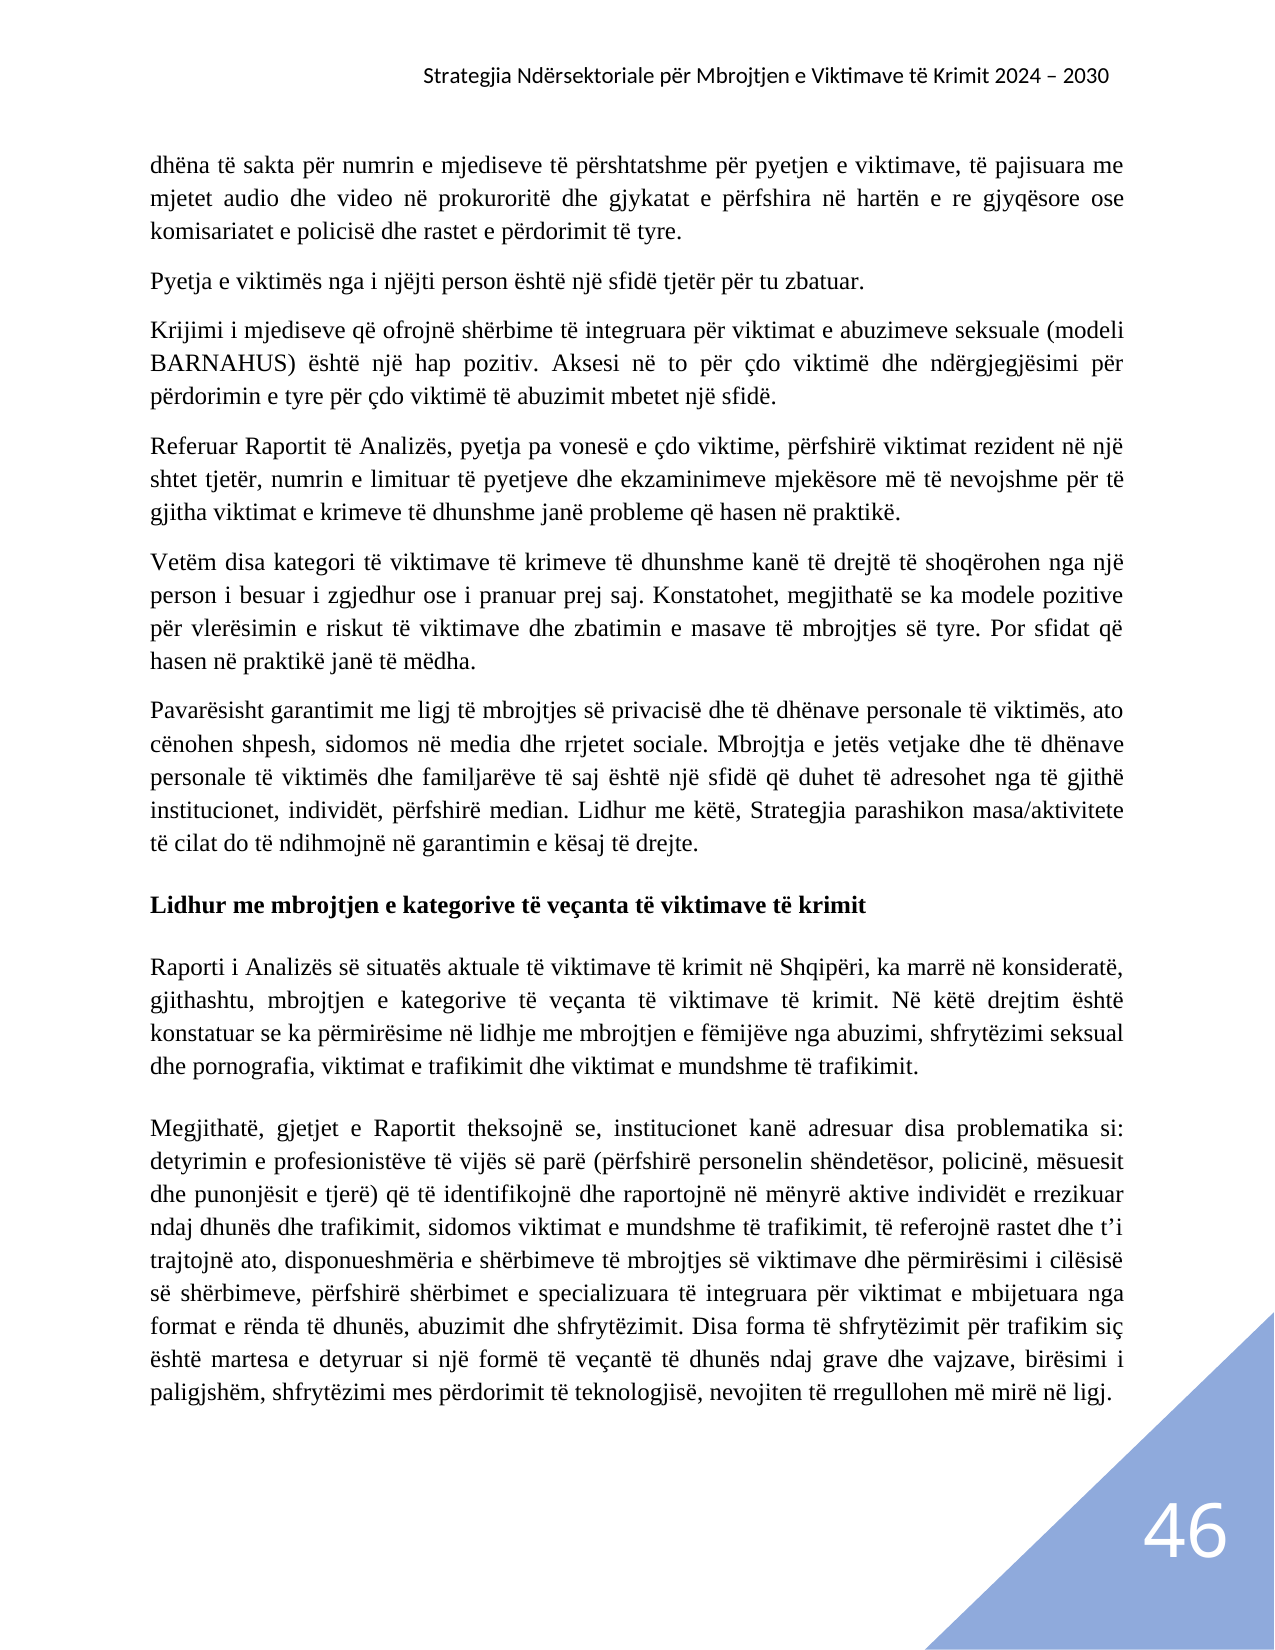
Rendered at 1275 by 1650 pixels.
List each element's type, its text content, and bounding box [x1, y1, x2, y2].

text Pavarësisht garantimit me ligj të mbrojtjes së privacisë dhe të dhënave personale të viktimës, ato cënohen shpesh, sidomos në media dhe rrjetet sociale. Mbrojtja e jetës vetjake dhe të dhënave personale të viktimës dhe familjarëve të saj është një sfidë që duhet të adresohet nga të gjithë institucionet, individët, përfshirë median. Lidhur me këtë, Strategjia parashikon masa/aktivitete të cilat do të ndihmojnë në garantimin e kësaj të drejte. [150, 696, 1125, 856]
text Raporti i Analizës së situatës aktuale të viktimave të krimit në Shqipëri, ka marrë në konsideratë, gjithashtu, mbrojtjen e kategorive të veçanta të viktimave të krimit. Në këtë drejtim është konstatuar se ka përmirësime në lidhje me mbrojtjen e fëmijëve nga abuzimi, shfrytëzimi seksual dhe pornografia, viktimat e trafikimit dhe viktimat e mundshme të trafikimit. [150, 952, 1125, 1080]
text Megjithatë, gjetjet e Raportit theksojnë se, institucionet kanë adresuar disa problematika si: detyrimin e profesionistëve të vijës së parë (përfshirë personelin shëndetësor, policinë, mësuesit dhe punonjësit e tjerë) që të identifikojnë dhe raportojnë në mënyrë aktive individët e rrezikuar ndaj dhunës dhe trafikimit, sidomos viktimat e mundshme të trafikimit, të referojnë rastet dhe t’i trajtojnë ato, disponueshmëria e shërbimeve të mbrojtjes së viktimave dhe përmirësimi i cilësisë së shërbimeve, përfshirë shërbimet e specializuara të integruara për viktimat e mbijetuara nga format e rënda të dhunës, abuzimit dhe shfrytëzimit. Disa forma të shfrytëzimit për trafikim siç është martesa e detyruar si një formë të veçantë të dhunës ndaj grave dhe vajzave, birësimi i paligjshëm, shfrytëzimi mes përdorimit të teknologjisë, nevojiten të rregullohen më mirë në ligj. [150, 1113, 1125, 1406]
text Referuar Raportit të Analizës, pyetja pa vonesë e çdo viktime, përfshirë viktimat rezident në një shtet tjetër, numrin e limituar të pyetjeve dhe ekzaminimeve mjekësore më të nevojshme për të gjitha viktimat e krimeve të dhunshme janë probleme që hasen në praktikë. [150, 431, 1125, 526]
text Lidhur me mbrojtjen e kategorive të veçanta të viktimave të krimit [150, 890, 1125, 919]
text Vetëm disa kategori të viktimave të krimeve të dhunshme kanë të drejtë të shoqërohen nga një person i besuar i zgjedhur ose i pranuar prej saj. Konstatohet, megjithatë se ka modele pozitive për vlerësimin e riskut të viktimave dhe zbatimin e masave të mbrojtjes së tyre. Por sfidat që hasen në praktikë janë të mëdha. [150, 547, 1125, 675]
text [150, 150, 1125, 245]
text Krijimi i mjediseve që ofrojnë shërbime të integruara për viktimat e abuzimeve seksuale (modeli BARNAHUS) është një hap pozitiv. Aksesi në to për çdo viktimë dhe ndërgjegjësimi për përdorimin e tyre për çdo viktimë të abuzimit mbetet një sfidë. [150, 315, 1125, 410]
text Pyetja e viktimës nga i njëjti person është një sfidë tjetër për tu zbatuar. [150, 266, 1125, 294]
